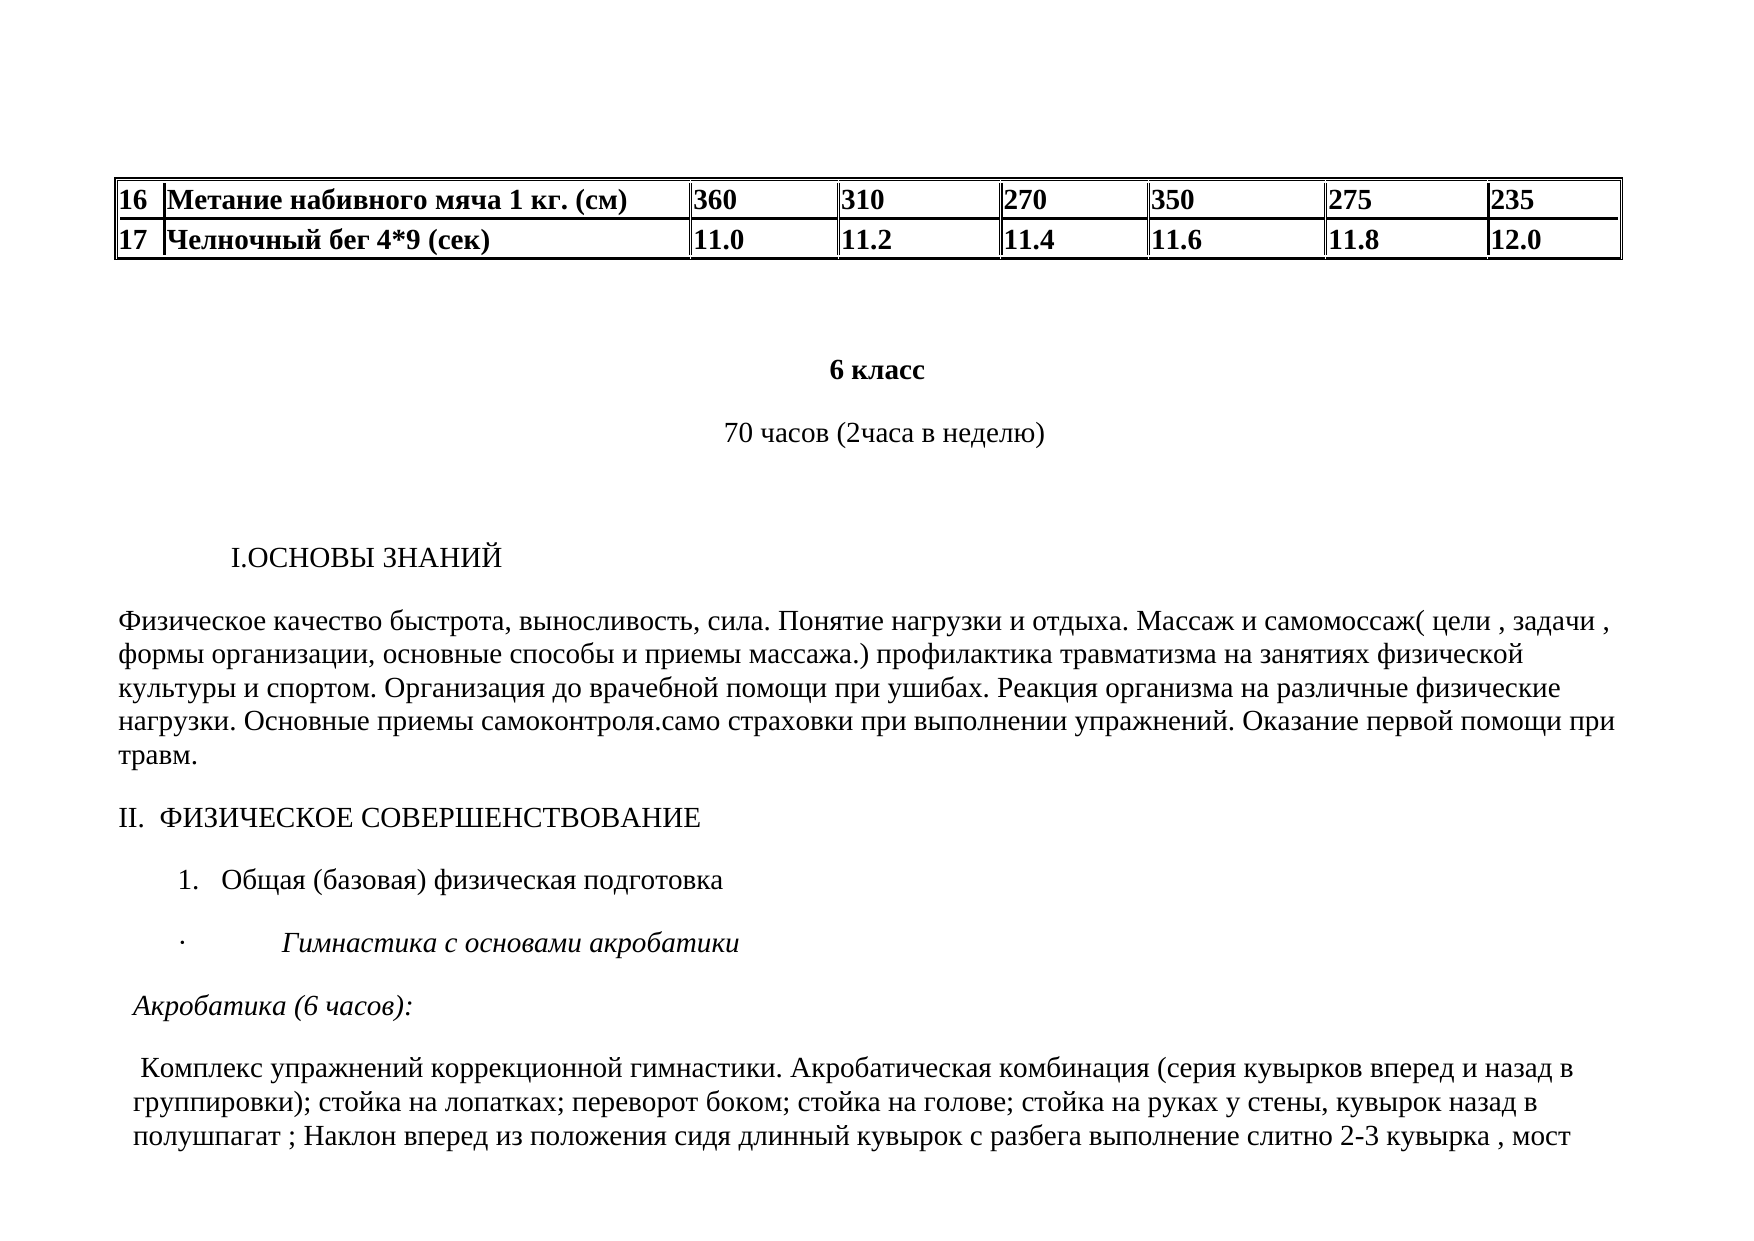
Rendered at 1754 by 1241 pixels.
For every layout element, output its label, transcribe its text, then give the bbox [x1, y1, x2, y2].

text 6 класс [118, 352, 1636, 386]
text I.ОСНОВЫ ЗНАНИЙ [231, 540, 1636, 574]
table_cell 270 [1001, 181, 1148, 217]
table_cell 11.0 [691, 220, 838, 257]
table_cell 275 [1326, 179, 1488, 217]
table_cell 350 [1149, 181, 1326, 217]
table_cell 360 [691, 181, 838, 217]
text Акробатика (6 часов): [133, 988, 1636, 1021]
text II. ФИЗИЧЕСКОЕ СОВЕРШЕНСТВОВАНИЕ [118, 800, 1636, 833]
table_cell Челночный бег 4*9 (сек) [164, 220, 691, 257]
table_cell 11.6 [1149, 220, 1326, 257]
text · Гимнастика с основами акробатики [177, 925, 1636, 959]
table_cell 11.8 [1326, 220, 1488, 257]
table_cell 12.0 [1488, 217, 1620, 257]
table_cell 16 [118, 181, 164, 217]
text Комплекс упражнений коррекционной гимнастики. Акробатическая комбинация (серия кувырков вперед и назад в группировки); стойка на лопатках; переворот боком; стойка на голове; стойка на руках у стены, кувырок назад в полушпагат ; Наклон вперед из положения сидя длинный кувырок с разбега выполнение слитно 2-3 кувырка , мост [133, 1051, 1636, 1151]
table_cell 235 [1488, 181, 1620, 217]
table_cell 310 [839, 179, 1001, 217]
table_cell Метание набивного мяча 1 кг. (см) [164, 181, 691, 217]
table_cell 11.2 [839, 217, 1001, 257]
text 1. Общая (базовая) физическая подготовка [177, 862, 1636, 896]
text Физическое качество быстрота, выносливость, сила. Понятие нагрузки и отдыха. Массаж и самомоссаж( цели , задачи , формы организации, основные способы и приемы массажа.) профилактика травматизма на занятиях физической культуры и спортом. Организация до врачебной помощи при ушибах. Реакция организма на различные физические нагрузки. Основные приемы самоконтроля.само страховки при выполнении упражнений. Оказание первой помощи при травм. [118, 603, 1636, 771]
table_cell 17 [118, 217, 164, 257]
text 70 часов (2часа в неделю) [118, 415, 1636, 448]
table_cell 11.4 [1001, 220, 1148, 257]
